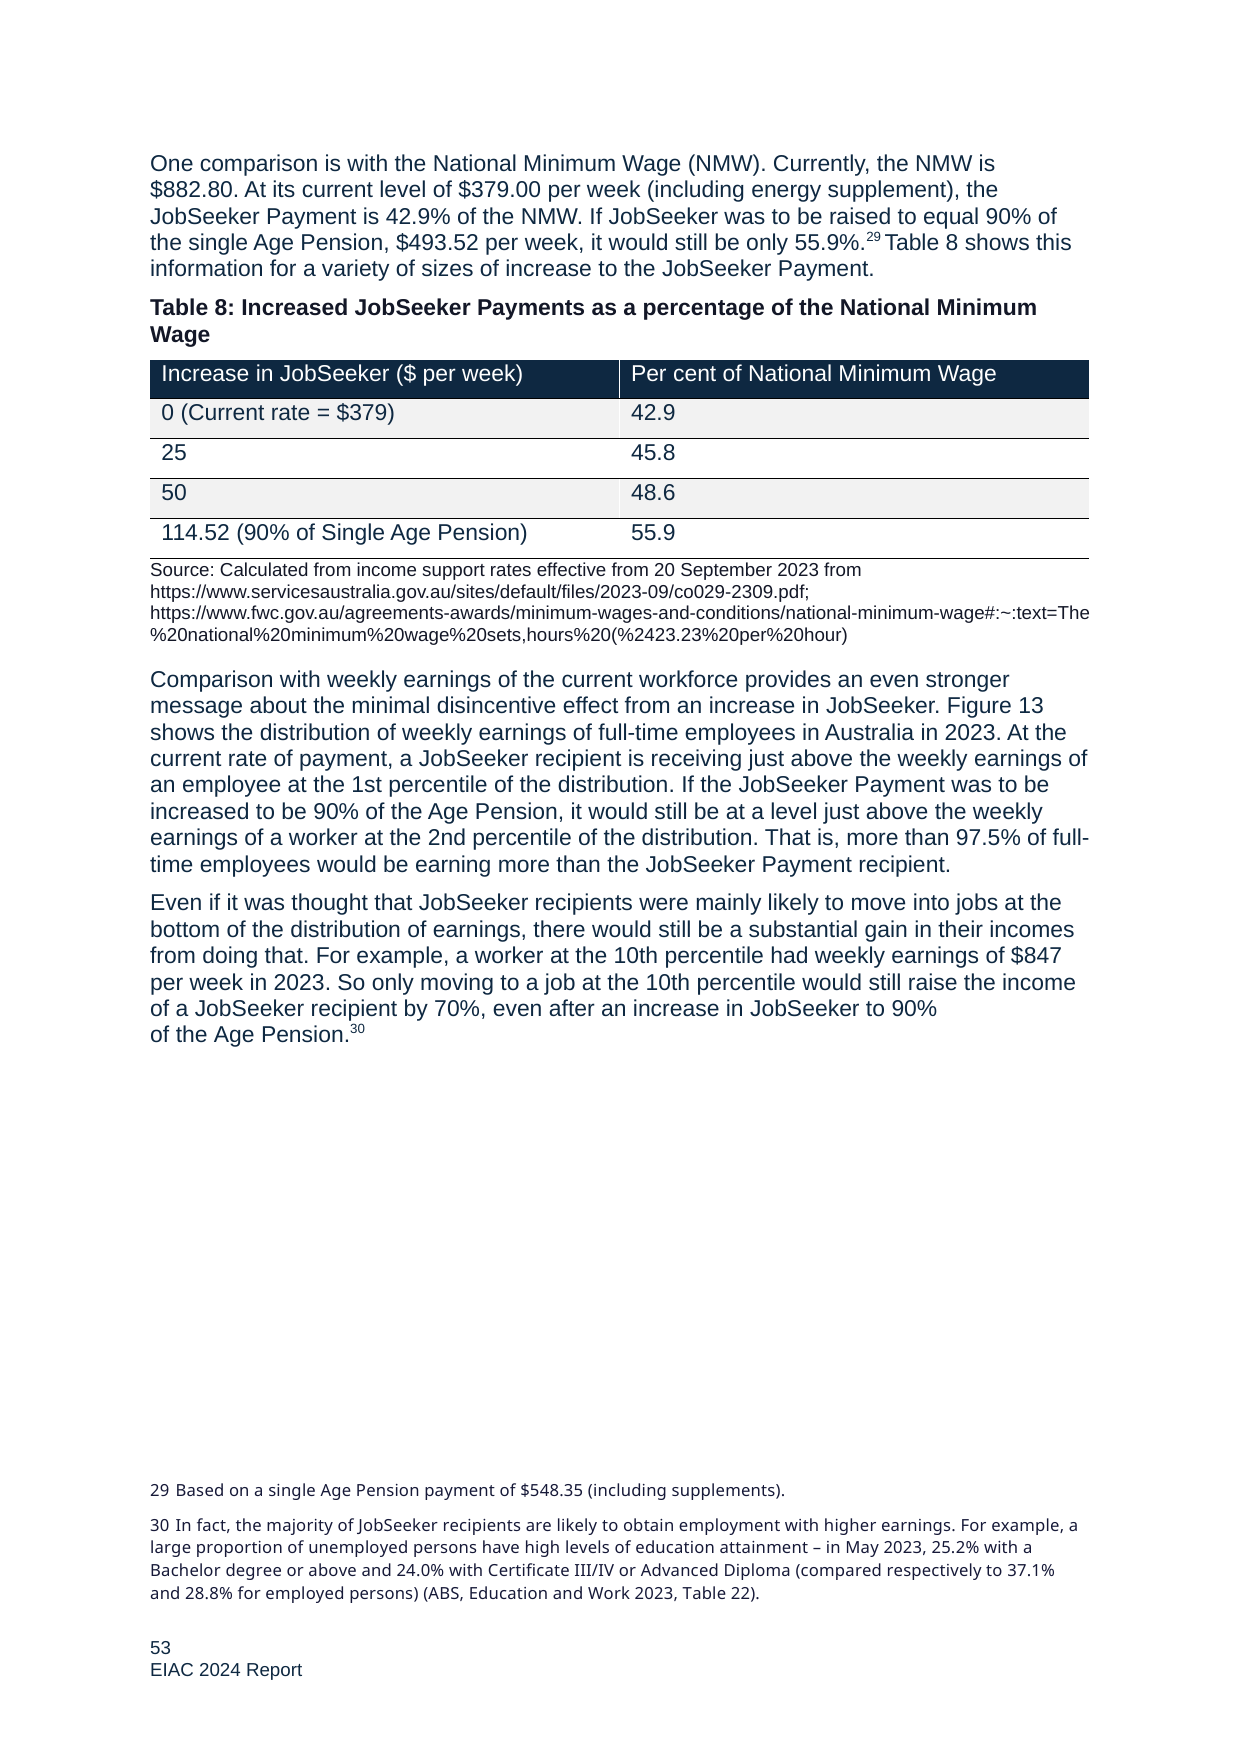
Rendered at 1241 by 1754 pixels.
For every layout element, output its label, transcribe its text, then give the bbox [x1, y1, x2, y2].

table_cell 25 [150, 439, 619, 478]
table_cell 50 [150, 479, 619, 518]
text Source: Calculated from income support rates effective from 20 September 2023 from https://www.servicesaustralia.gov.au/sites/default/files/2023-09/co029-2309.pdf; https://www.fwc.gov.au/agreements-awards/minimum-wages-and-conditions/national-minimum-wage#:~:text=The%20national%20minimum%20wage%20sets,hours%20(%2423.23%20per%20hour) [150, 559, 1090, 645]
text Even if it was thought that JobSeeker recipients were mainly likely to move into jobs at the bottom of the distribution of earnings, there would still be a substantial gain in their incomes from doing that. For example, a worker at the 10th percentile had weekly earnings of $847 per week in 2023. So only moving to a job at the 10th percentile would still raise the income of a JobSeeker recipient by 70%, even after an increase in JobSeeker to 90% of the Age Pension. [150, 889, 1090, 1047]
table_cell 55.9 [620, 519, 1089, 558]
text One comparison is with the National Minimum Wage (NMW). Currently, the NMW is $882.80. At its current level of $379.00 per week (including energy supplement), the JobSeeker Payment is 42.9% of the NMW. If JobSeeker was to be raised to equal 90% of the single Age Pension, $493.52 per week, it would still be only 55.9%. Table 8 shows this information for a variety of sizes of increase to the JobSeeker Payment. [150, 150, 1090, 282]
table_cell 48.6 [620, 479, 1089, 518]
text Comparison with weekly earnings of the current workforce provides an even stronger message about the minimal disincentive effect from an increase in JobSeeker. Figure 13 shows the distribution of weekly earnings of full-time employees in Australia in 2023. At the current rate of payment, a JobSeeker recipient is receiving just above the weekly earnings of an employee at the 1st percentile of the distribution. If the JobSeeker Payment was to be increased to be 90% of the Age Pension, it would still be at a level just above the weekly earnings of a worker at the 2nd percentile of the distribution. That is, more than 97.5% of full-time employees would be earning more than the JobSeeker Payment recipient. [150, 666, 1090, 877]
table_cell 0 (Current rate = $379) [150, 399, 619, 438]
table_cell 42.9 [620, 399, 1089, 438]
table_header Per cent of National Minimum Wage [620, 360, 1089, 398]
table_cell 114.52 (90% of Single Age Pension) [150, 519, 619, 558]
table_cell 45.8 [620, 439, 1089, 478]
subtitle Table 8: Increased JobSeeker Payments as a percentage of the National Minimum Wage [150, 294, 1090, 347]
table_header Increase in JobSeeker ($ per week) [150, 360, 619, 398]
